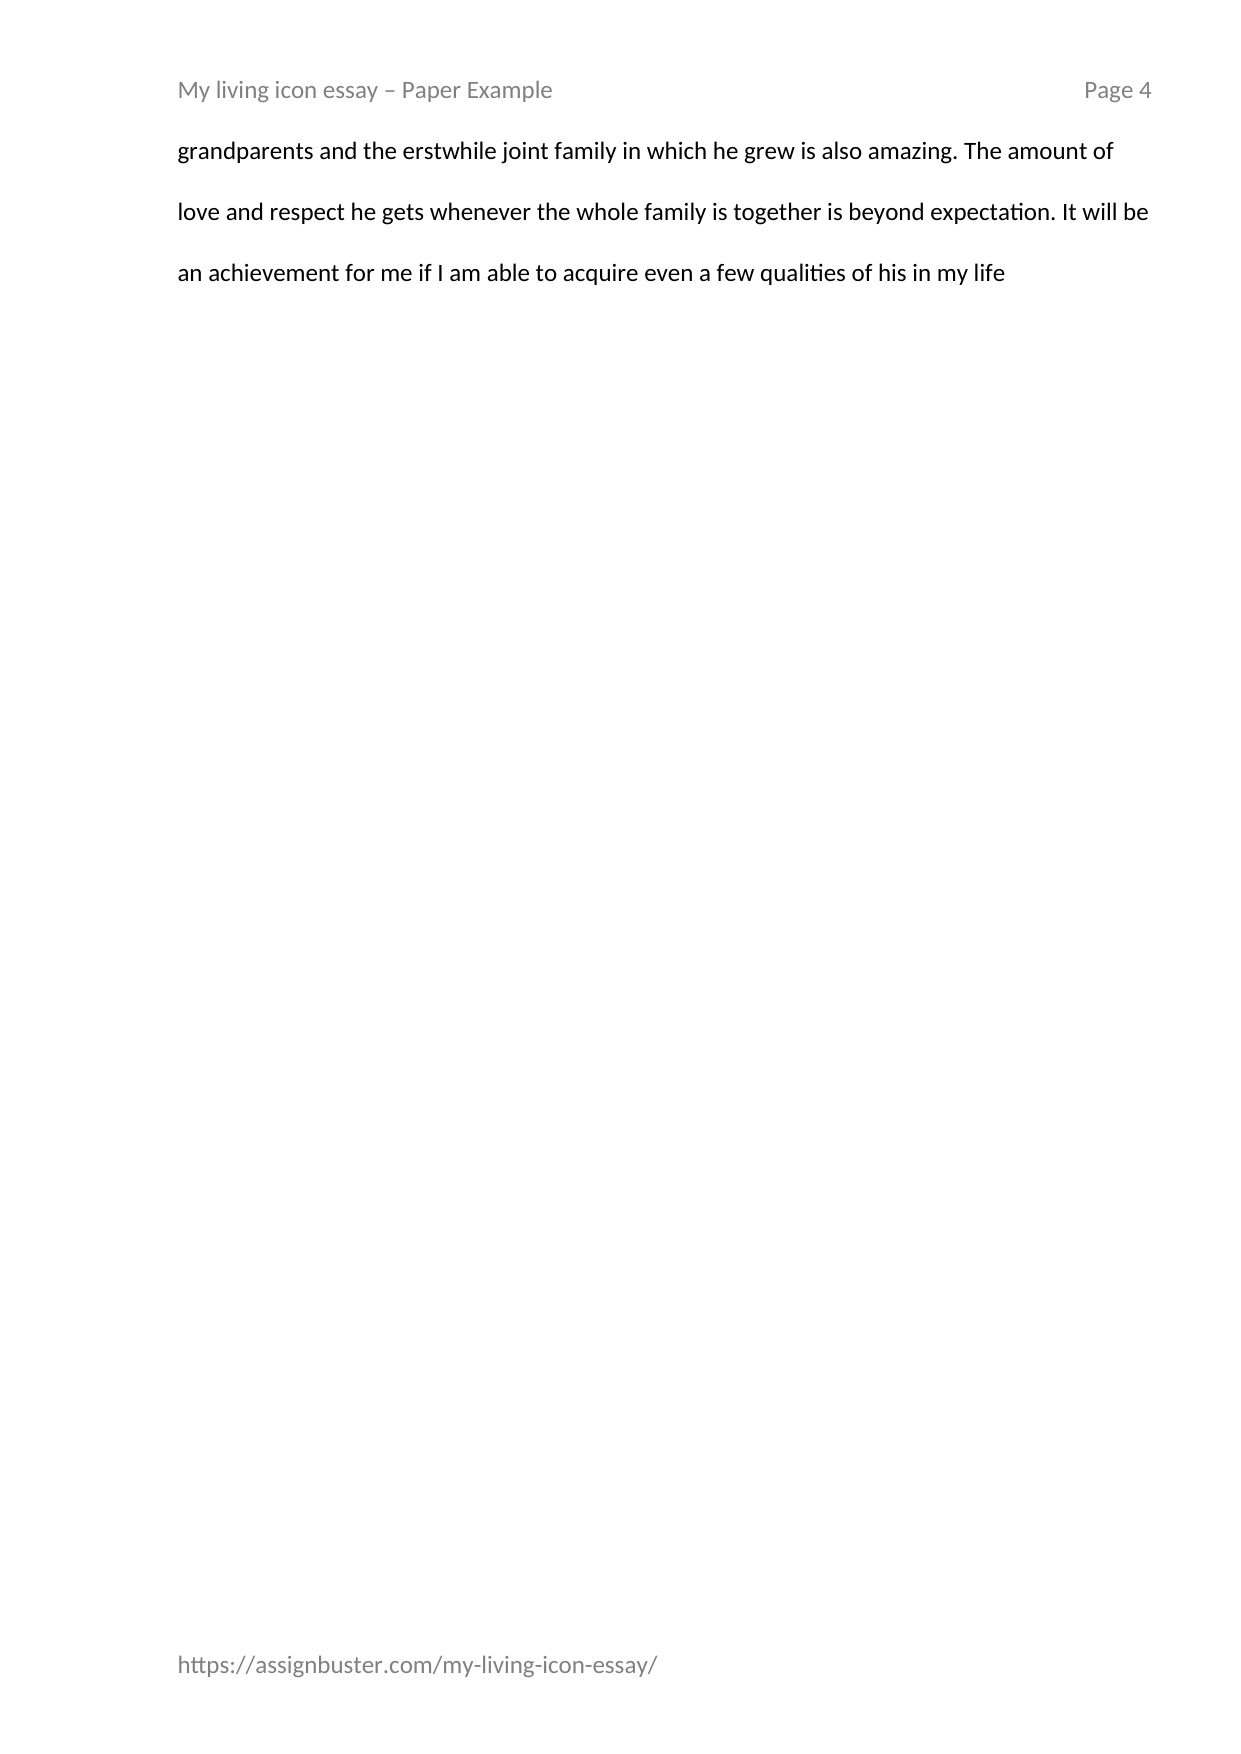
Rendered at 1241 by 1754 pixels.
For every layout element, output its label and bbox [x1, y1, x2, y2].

text [177, 135, 1152, 287]
